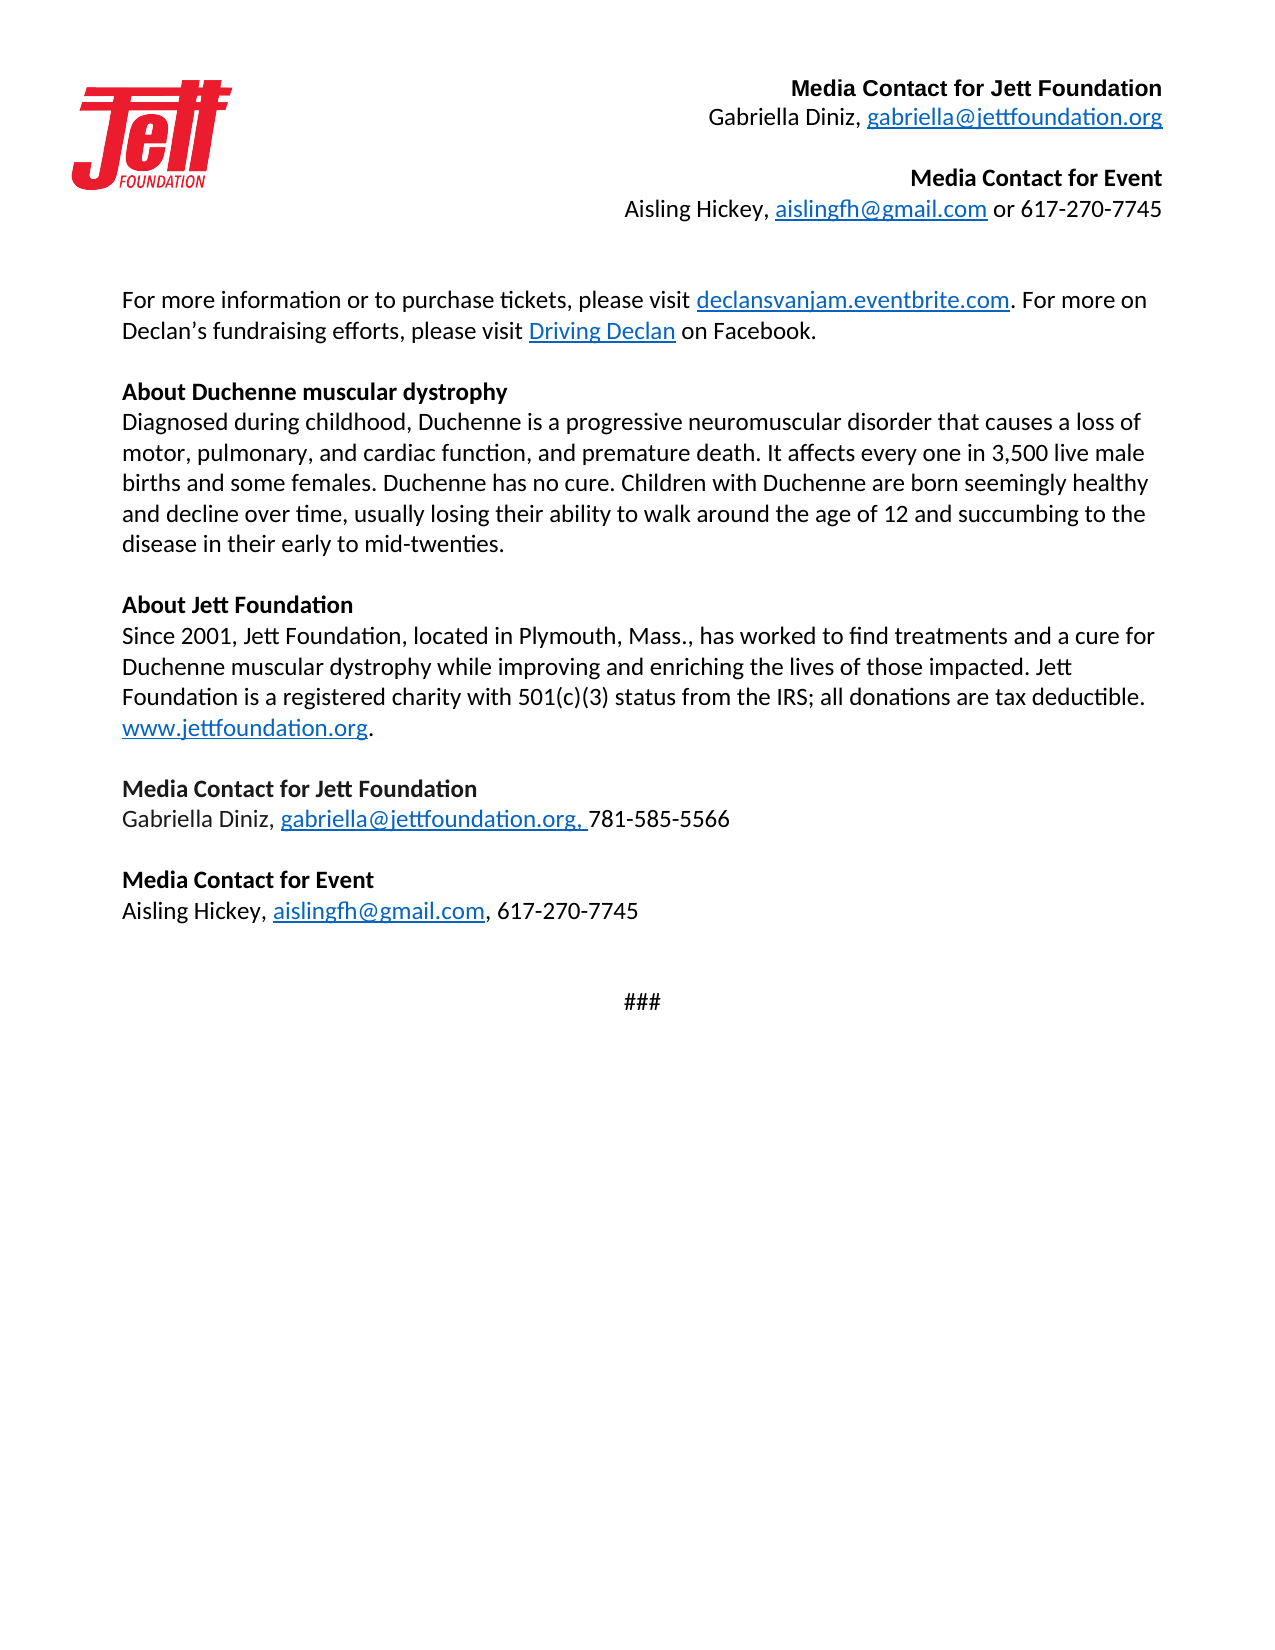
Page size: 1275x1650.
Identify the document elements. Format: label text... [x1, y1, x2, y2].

text Gabriella Diniz, gabriella@jettfoundation.org, 781-585-5566 [122, 803, 1162, 834]
text About Jett Foundation [122, 590, 1162, 620]
text ### [122, 986, 1162, 1017]
text About Duchenne muscular dystrophy [122, 376, 1162, 407]
text Media Contact for Event Aisling Hickey, aislingfh@gmail.com, 617-270-7745 [122, 864, 1162, 925]
picture [36, 56, 268, 213]
text Media Contact for Jett Foundation [122, 773, 1162, 803]
text For more information or to purchase tickets, please visit declansvanjam.eventbrite.com. For more on Declan’s fundraising efforts, please visit Driving Declan on Facebook. [122, 284, 1162, 376]
text Diagnosed during childhood, Duchenne is a progressive neuromuscular disorder that causes a loss of motor, pulmonary, and cardiac function, and premature death. It affects every one in 3,500 live male births and some females. Duchenne has no cure. Children with Duchenne are born seemingly healthy and decline over time, usually losing their ability to walk around the age of 12 and succumbing to the disease in their early to mid-twenties. [122, 407, 1162, 559]
text Since 2001, Jett Foundation, located in Plymouth, Mass., has worked to find treatments and a cure for Duchenne muscular dystrophy while improving and enriching the lives of those impacted. Jett Foundation is a registered charity with 501(c)(3) status from the IRS; all donations are tax deductible. www.jettfoundation.org. [122, 620, 1162, 742]
